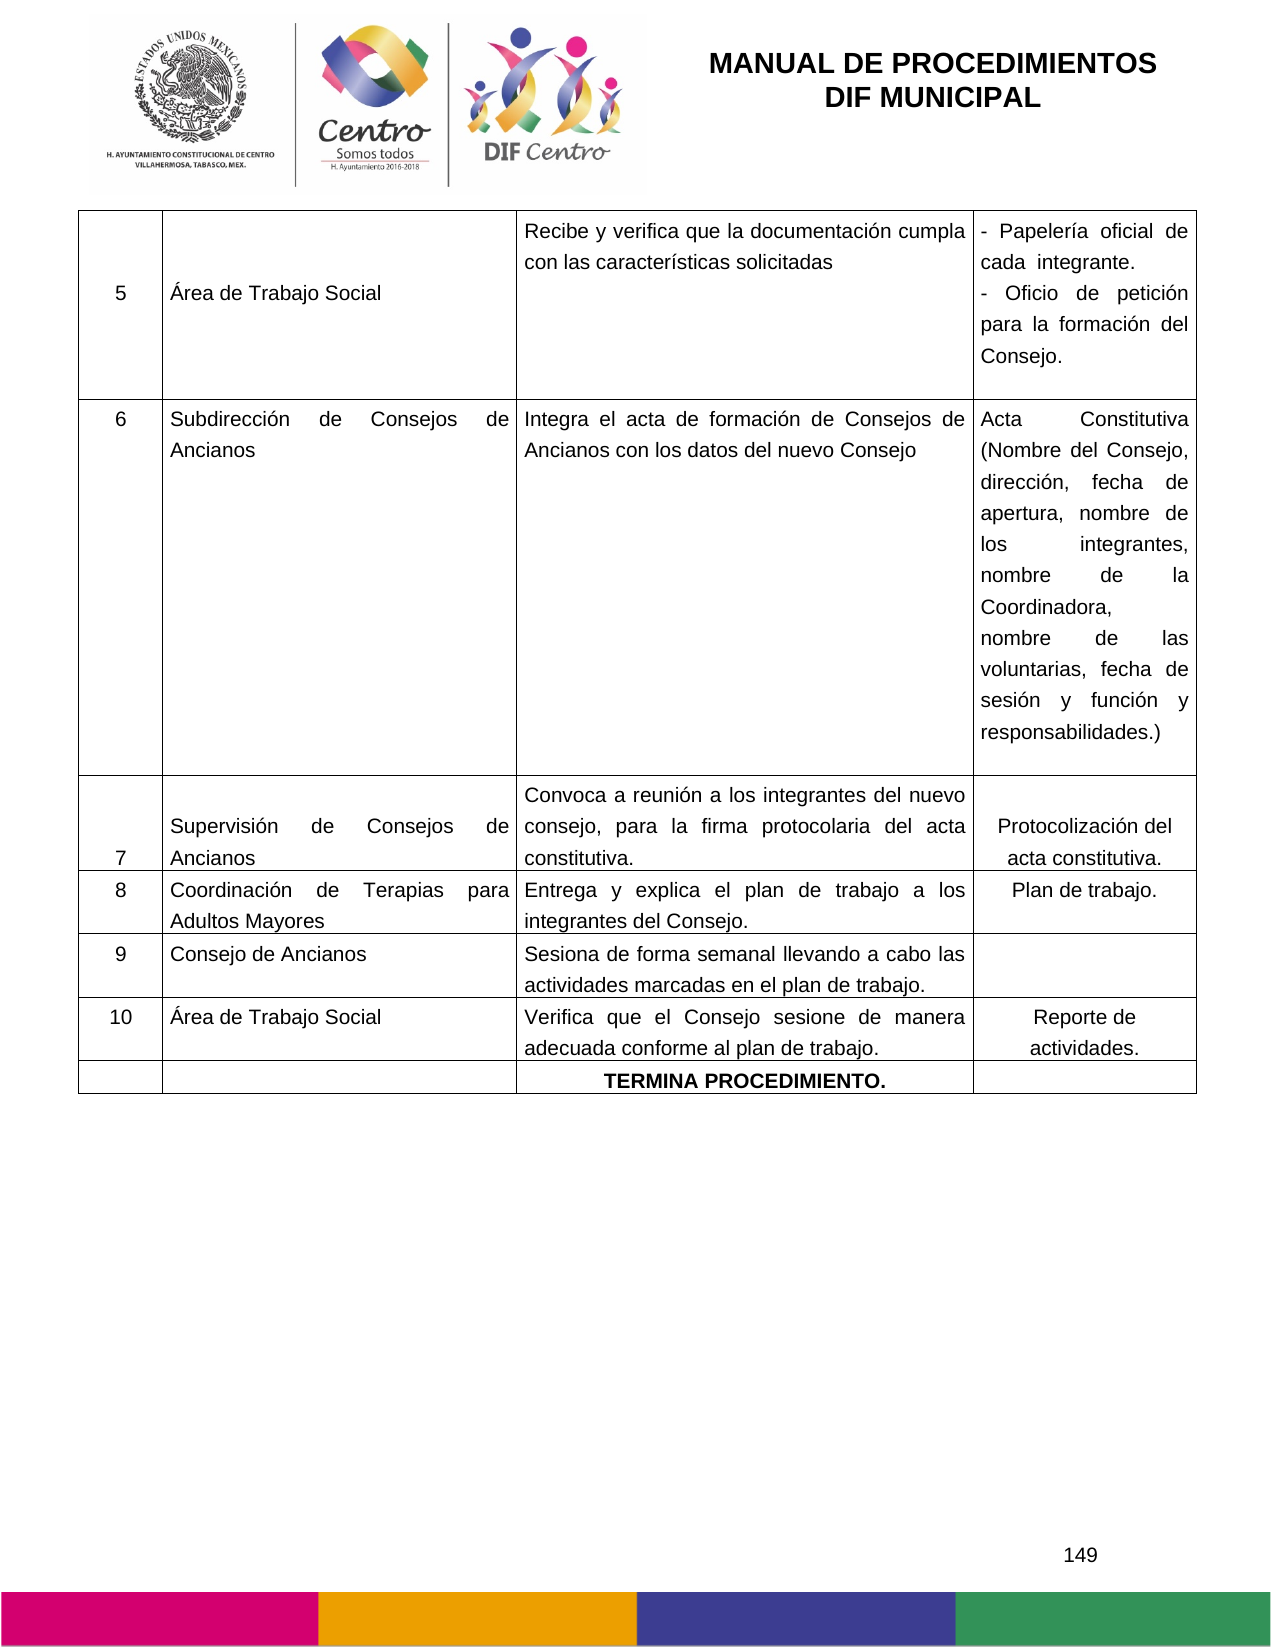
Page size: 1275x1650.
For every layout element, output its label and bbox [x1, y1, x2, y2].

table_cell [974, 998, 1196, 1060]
picture [0, 1592, 1271, 1648]
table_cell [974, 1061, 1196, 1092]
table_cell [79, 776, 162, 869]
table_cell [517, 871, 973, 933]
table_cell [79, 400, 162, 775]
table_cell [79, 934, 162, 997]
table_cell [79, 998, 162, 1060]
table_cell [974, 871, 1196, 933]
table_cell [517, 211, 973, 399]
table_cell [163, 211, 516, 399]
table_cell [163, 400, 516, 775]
picture [88, 14, 648, 195]
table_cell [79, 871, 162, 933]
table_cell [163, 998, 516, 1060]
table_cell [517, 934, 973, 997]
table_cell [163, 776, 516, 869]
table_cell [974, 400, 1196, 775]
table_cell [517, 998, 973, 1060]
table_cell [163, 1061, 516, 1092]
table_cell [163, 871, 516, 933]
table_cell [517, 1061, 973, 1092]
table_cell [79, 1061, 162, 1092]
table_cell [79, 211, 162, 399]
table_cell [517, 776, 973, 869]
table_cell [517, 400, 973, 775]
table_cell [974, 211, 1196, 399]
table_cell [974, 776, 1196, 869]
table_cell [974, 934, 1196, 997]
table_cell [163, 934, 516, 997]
